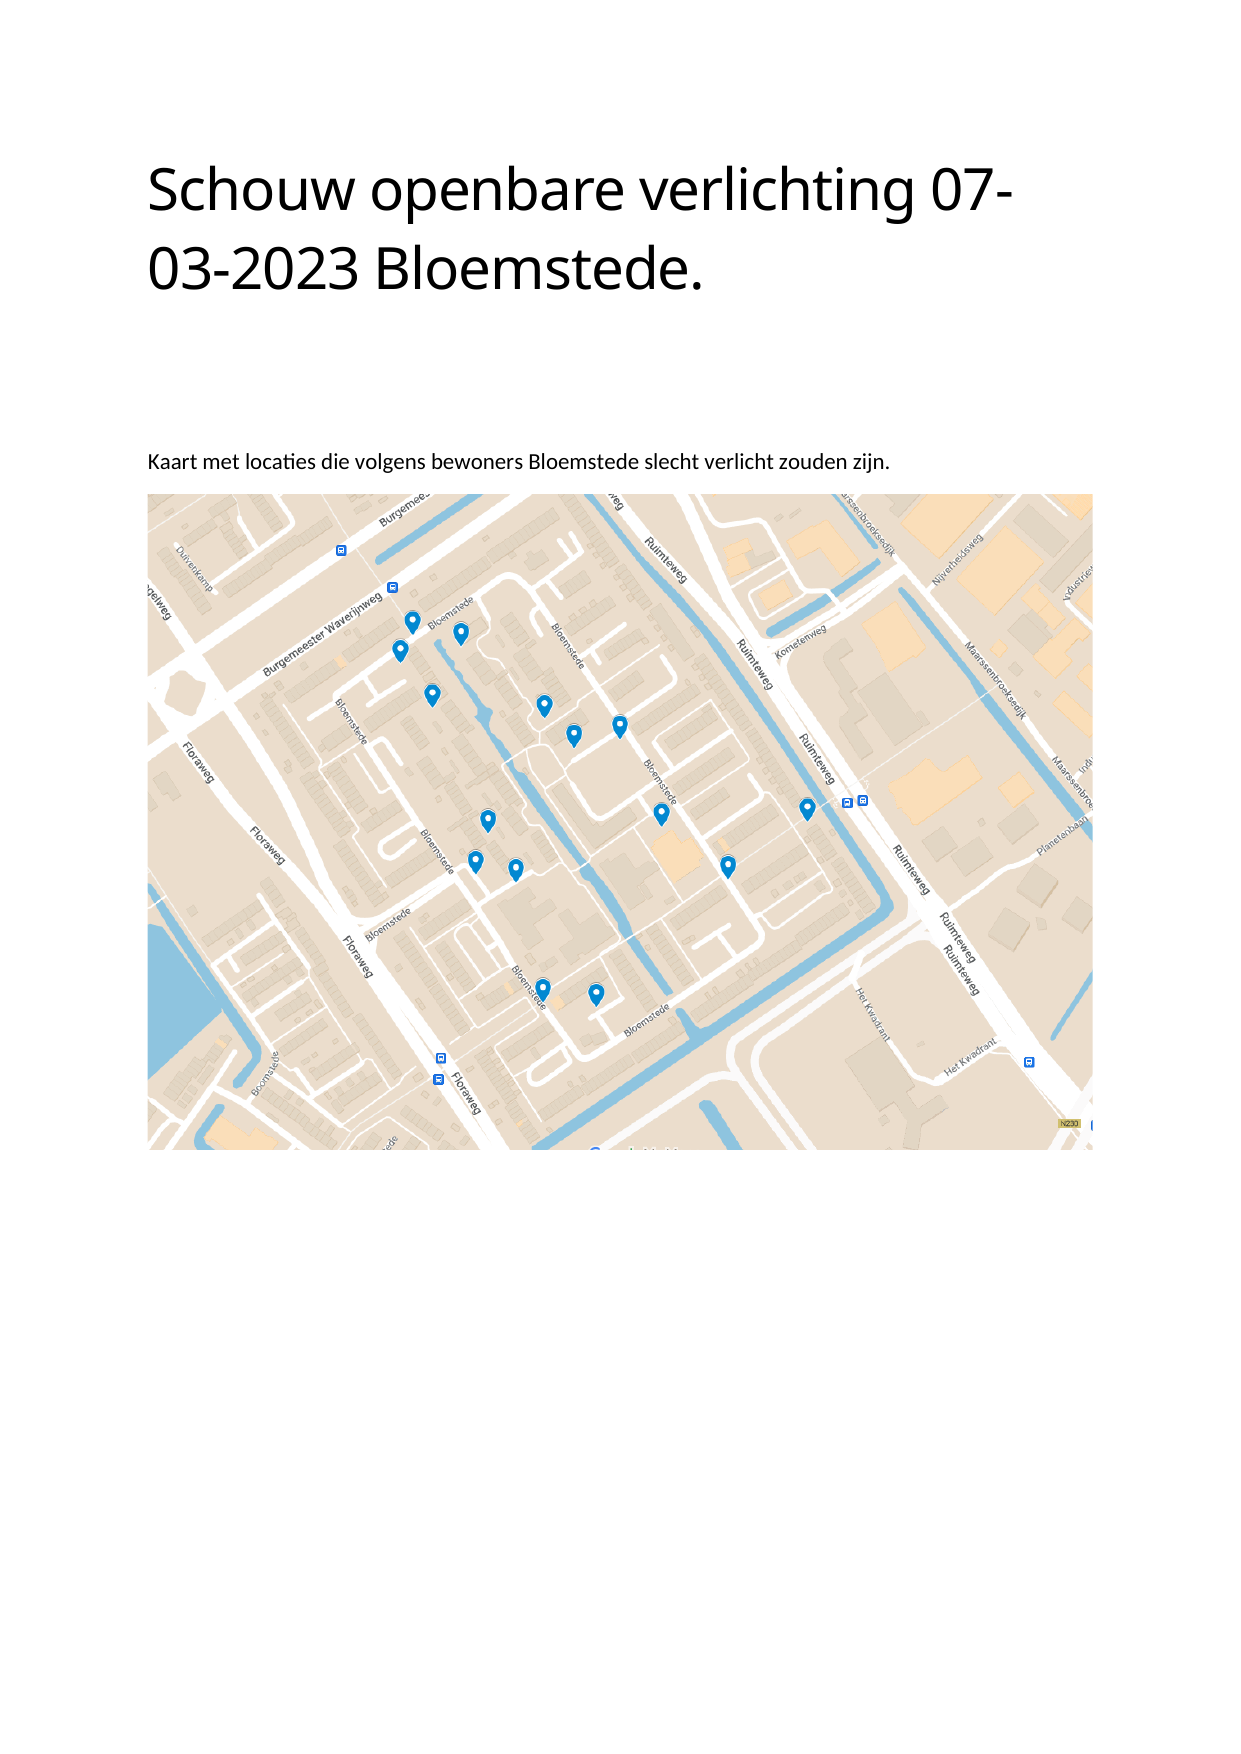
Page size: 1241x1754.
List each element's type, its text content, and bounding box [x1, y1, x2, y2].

title Schouw openbare verlichting 07-03-2023 Bloemstede. [148, 148, 1093, 307]
picture [147, 494, 1093, 1150]
text Kaart met locaties die volgens bewoners Bloemstede slecht verlicht zouden zijn. [148, 447, 1093, 475]
